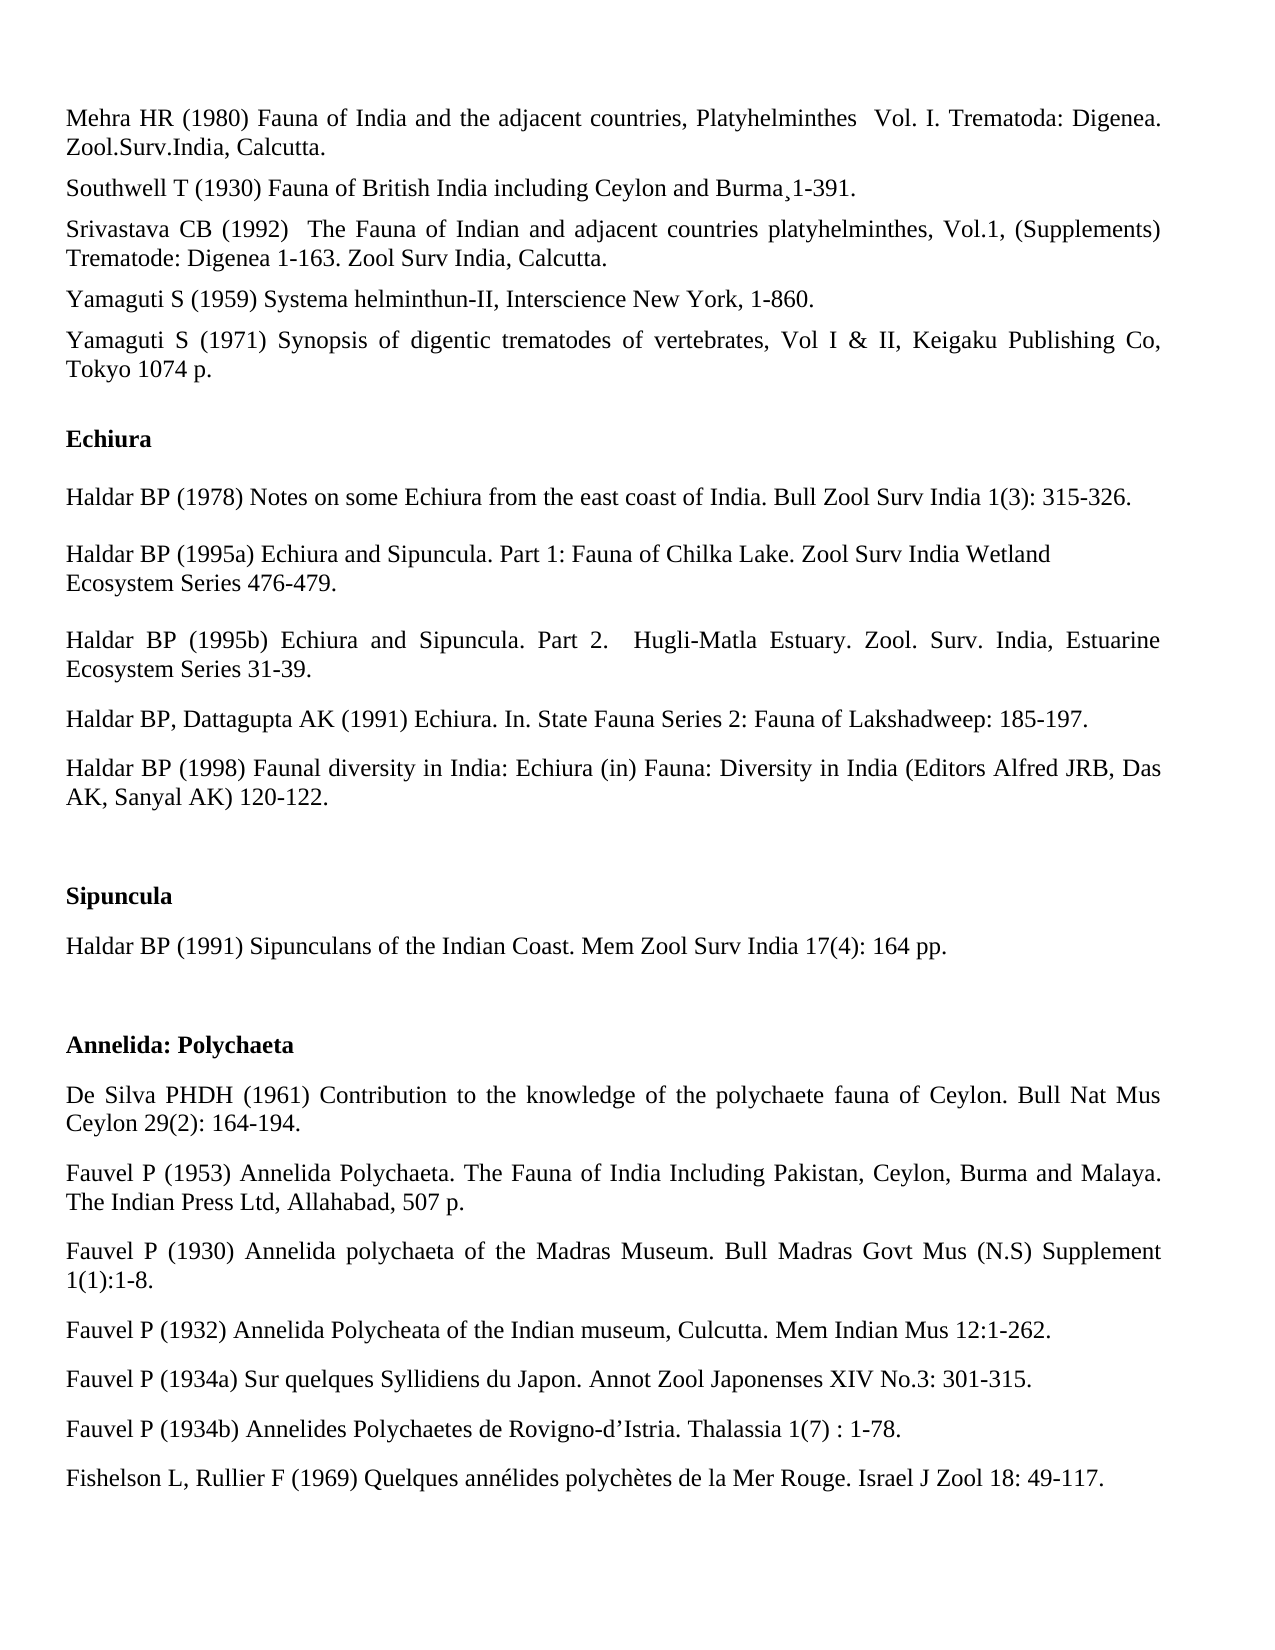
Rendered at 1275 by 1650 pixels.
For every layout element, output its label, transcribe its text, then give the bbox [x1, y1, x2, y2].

title Haldar BP (1995a) Echiura and Sipuncula. Part 1: Fauna of Chilka Lake. Zool Surv India Wetland Ecosystem Series 476-479. [66, 539, 1162, 597]
text Sipuncula [66, 881, 1162, 910]
text De Silva PHDH (1961) Contribution to the knowledge of the polychaete fauna of Ceylon. Bull Nat Mus Ceylon 29(2): 164-194. [66, 1080, 1162, 1137]
text Haldar BP (1998) Faunal diversity in India: Echiura (in) Fauna: Diversity in India (Editors Alfred JRB, Das AK, Sanyal AK) 120-122. [66, 753, 1162, 811]
text Fauvel P (1932) Annelida Polycheata of the Indian museum, Culcutta. Mem Indian Mus 12:1-262. [66, 1315, 1162, 1343]
text Haldar BP (1995b) Echiura and Sipuncula. Part 2. Hugli-Matla Estuary. Zool. Surv. India, Estuarine Ecosystem Series 31-39. [66, 626, 1162, 683]
text Fishelson L, Rullier F (1969) Quelques annélides polychètes de la Mer Rouge. Israel J Zool 18: 49-117. [66, 1463, 1162, 1492]
text Mehra HR (1980) Fauna of India and the adjacent countries, Platyhelminthes Vol. I. Trematoda: Digenea. Zool.Surv.India, Calcutta. [66, 103, 1162, 161]
text Fauvel P (1930) Annelida polychaeta of the Madras Museum. Bull Madras Govt Mus (N.S) Supplement 1(1):1-8. [66, 1236, 1162, 1294]
text Yamaguti S (1971) Synopsis of digentic trematodes of vertebrates, Vol I & II, Keigaku Publishing Co, Tokyo 1074 p. [66, 326, 1162, 383]
text Srivastava CB (1992) The Fauna of Indian and adjacent countries platyhelminthes, Vol.1, (Supplements) Trematode: Digenea 1-163. Zool Surv India, Calcutta. [66, 214, 1162, 272]
text Fauvel P (1953) Annelida Polychaeta. The Fauna of India Including Pakistan, Ceylon, Burma and Malaya. The Indian Press Ltd, Allahabad, 507 p. [66, 1158, 1162, 1216]
text Haldar BP (1991) Sipunculans of the Indian Coast. Mem Zool Surv India 17(4): 164 pp. [66, 931, 1162, 960]
text Southwell T (1930) Fauna of British India including Ceylon and Burma¸1-391. [66, 173, 1162, 202]
text Yamaguti S (1959) Systema helminthun-II, Interscience New York, 1-860. [66, 284, 1162, 313]
text Fauvel P (1934a) Sur quelques Syllidiens du Japon. Annot Zool Japonenses XIV No.3: 301-315. [66, 1364, 1162, 1393]
title Echiura [66, 424, 1162, 453]
text Fauvel P (1934b) Annelides Polychaetes de Rovigno-d’Istria. Thalassia 1(7) : 1-78. [66, 1414, 1162, 1443]
title Haldar BP (1978) Notes on some Echiura from the east coast of India. Bull Zool Surv India 1(3): 315-326. [66, 482, 1162, 511]
text Haldar BP, Dattagupta AK (1991) Echiura. In. State Fauna Series 2: Fauna of Lakshadweep: 185-197. [66, 704, 1162, 733]
text Annelida: Polychaeta [66, 1030, 1162, 1059]
